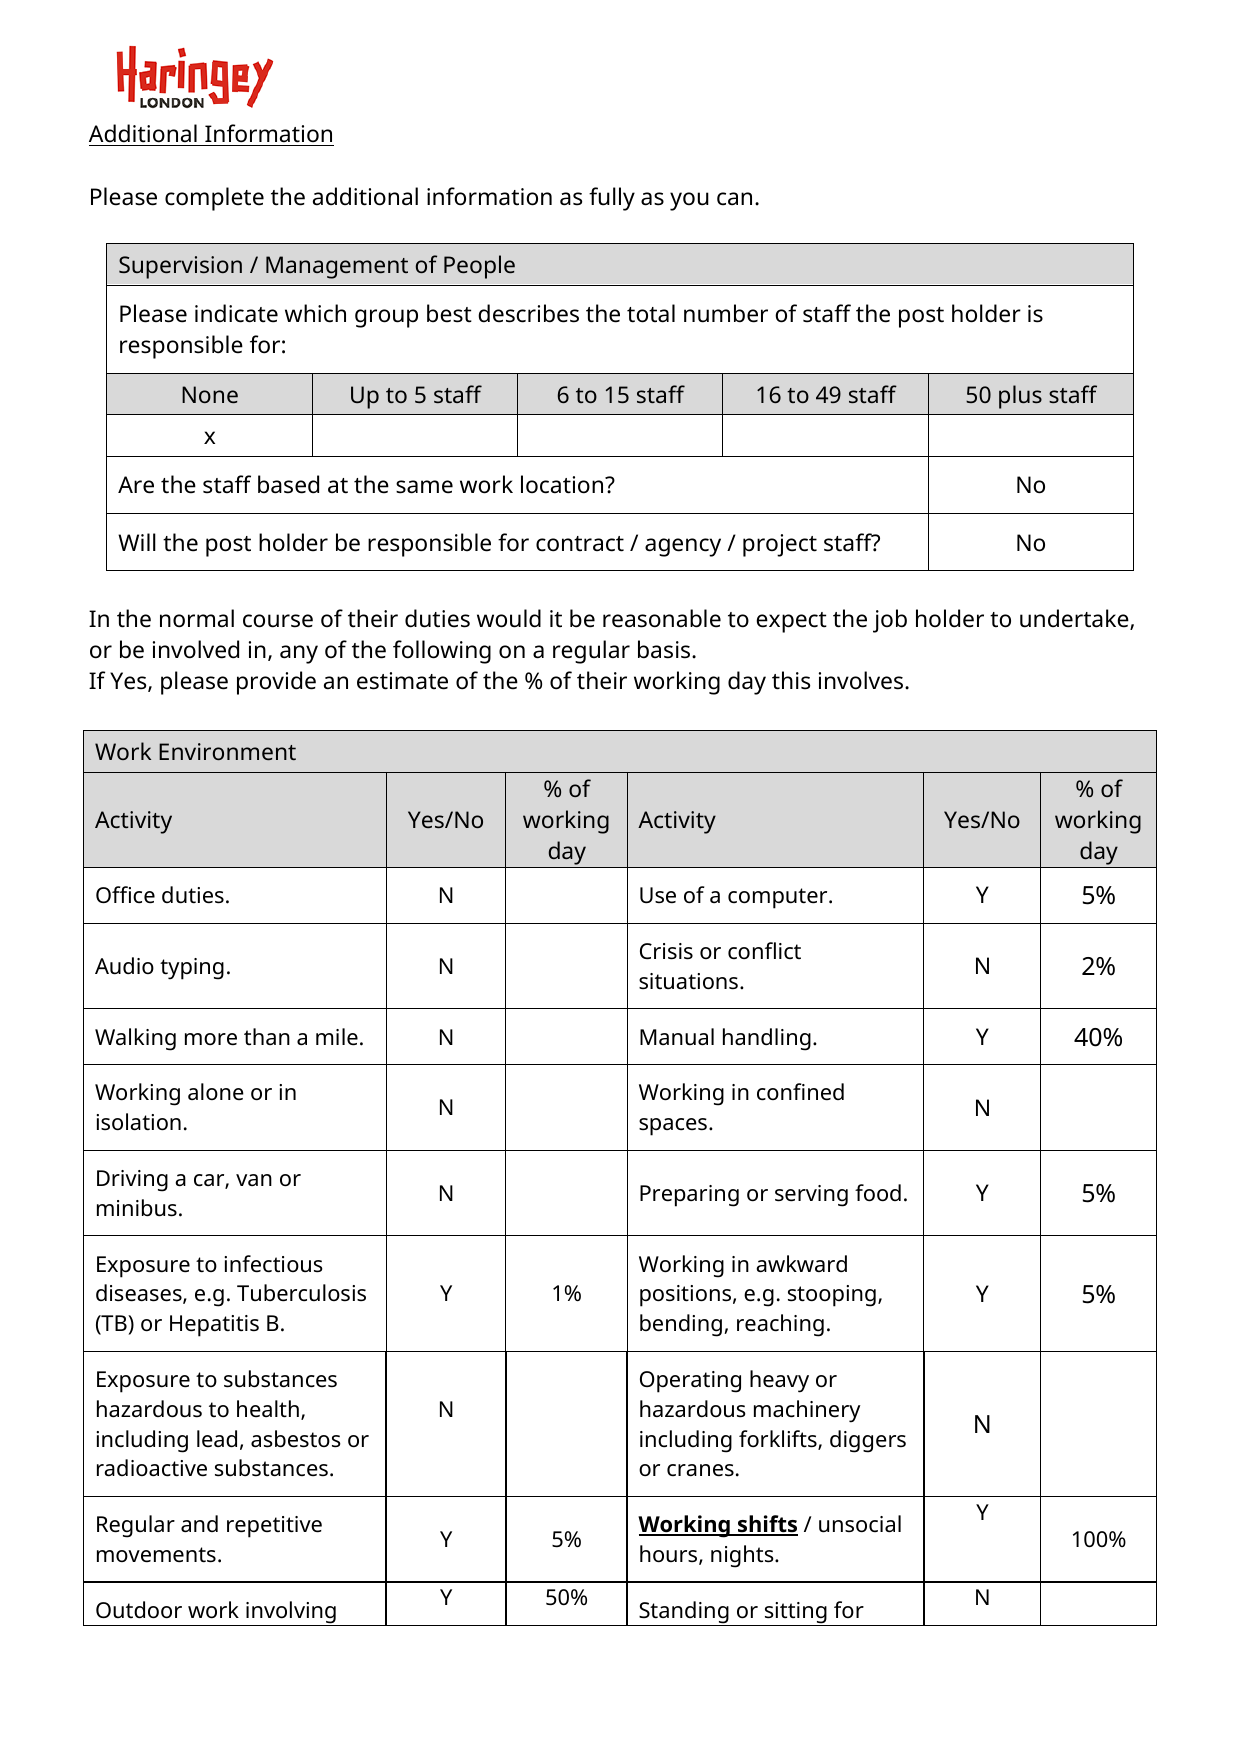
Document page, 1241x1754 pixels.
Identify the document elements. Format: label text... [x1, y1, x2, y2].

table_cell Driving a car, van or minibus. [84, 1151, 386, 1235]
table_cell Y [387, 1236, 505, 1351]
table_cell Operating heavy or hazardous machinery including forklifts, diggers or cranes. [628, 1352, 923, 1496]
table_cell Regular and repetitive movements. [84, 1497, 385, 1581]
table_cell Y [924, 1236, 1040, 1351]
table_cell Y [387, 1497, 505, 1581]
table_cell Crisis or conflict situations. [628, 924, 923, 1008]
table_cell Yes/No [924, 773, 1040, 867]
table_cell Y [387, 1583, 505, 1625]
text Please complete the additional information as fully as you can. [89, 181, 1152, 212]
table_cell N [387, 1065, 505, 1149]
table_cell Walking more than a mile. [84, 1009, 386, 1064]
text Additional Information [89, 118, 1152, 149]
table_cell % of working day [1041, 773, 1156, 867]
table_cell Yes/No [387, 773, 505, 867]
table_cell 16 to 49 staff [723, 374, 928, 414]
table_cell [506, 1009, 627, 1064]
table_cell N [925, 1583, 1040, 1625]
table_cell Audio typing. [84, 924, 386, 1008]
table_cell Y [925, 1497, 1040, 1581]
table_cell 2% [1041, 924, 1156, 1008]
table_cell Preparing or serving food. [628, 1151, 923, 1235]
table_cell x [107, 415, 312, 456]
table_cell Will the post holder be responsible for contract / agency / project staff? [107, 514, 928, 570]
table_cell 50% [507, 1583, 626, 1625]
table_cell [1041, 1352, 1156, 1496]
table_cell Exposure to infectious diseases, e.g. Tuberculosis (TB) or Hepatitis B. [84, 1236, 386, 1351]
table_cell Manual handling. [628, 1009, 923, 1064]
table_cell [1041, 1583, 1156, 1625]
table_cell [507, 1352, 626, 1496]
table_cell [84, 1583, 385, 1625]
table_cell [506, 1065, 627, 1149]
table_cell [506, 924, 627, 1008]
table_cell Activity [84, 773, 386, 867]
text If Yes, please provide an estimate of the % of their working day this involves. [89, 665, 1152, 696]
table_cell Y [924, 1009, 1040, 1064]
table_cell Working alone or in isolation. [84, 1065, 386, 1149]
table_cell Activity [628, 773, 923, 867]
table_cell N [387, 1151, 505, 1235]
table_cell 1% [506, 1236, 627, 1351]
table_cell % of working day [506, 773, 627, 867]
table_cell N [387, 1009, 505, 1064]
table_cell Working shifts / unsocial hours, nights. [628, 1497, 923, 1581]
table_cell N [925, 1352, 1040, 1496]
table_cell None [107, 374, 312, 414]
table_cell Use of a computer. [628, 868, 923, 922]
text In the normal course of their duties would it be reasonable to expect the job holder to undertake, or be involved in, any of the following on a regular basis. [89, 603, 1152, 665]
table_cell [506, 868, 627, 922]
table_cell No [929, 457, 1133, 513]
table_cell N [924, 924, 1040, 1008]
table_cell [628, 1583, 923, 1625]
table_cell Exposure to substances hazardous to health, including lead, asbestos or radioactive substances. [84, 1352, 385, 1496]
table_cell Office duties. [84, 868, 386, 922]
table_cell 5% [1041, 1151, 1156, 1235]
table_cell N [924, 1065, 1040, 1149]
table_cell 50 plus staff [929, 374, 1133, 414]
picture [103, 37, 288, 115]
table_cell 5% [1041, 868, 1156, 922]
table_cell 5% [1041, 1236, 1156, 1351]
table_cell No [929, 514, 1133, 570]
table_cell 5% [507, 1497, 626, 1581]
table_cell [518, 415, 722, 456]
table_cell [313, 415, 517, 456]
table_cell [929, 415, 1133, 456]
table_header Supervision / Management of People [107, 244, 1133, 284]
table_cell Y [924, 868, 1040, 922]
table_header Work Environment [84, 731, 1156, 772]
table_cell 6 to 15 staff [518, 374, 722, 414]
table_cell 100% [1041, 1497, 1156, 1581]
table_cell [723, 415, 928, 456]
table_cell Working in awkward positions, e.g. stooping, bending, reaching. [628, 1236, 923, 1351]
table_cell N [387, 868, 505, 922]
table_cell [1041, 1065, 1156, 1149]
table_cell Please indicate which group best describes the total number of staff the post holder is responsible for: [107, 286, 1133, 373]
table_cell Working in confined spaces. [628, 1065, 923, 1149]
table_cell Are the staff based at the same work location? [107, 457, 928, 513]
table_cell Up to 5 staff [313, 374, 517, 414]
table_cell [506, 1151, 627, 1235]
table_cell N [387, 1352, 505, 1496]
table_cell Y [924, 1151, 1040, 1235]
table_cell N [387, 924, 505, 1008]
table_cell 40% [1041, 1009, 1156, 1064]
